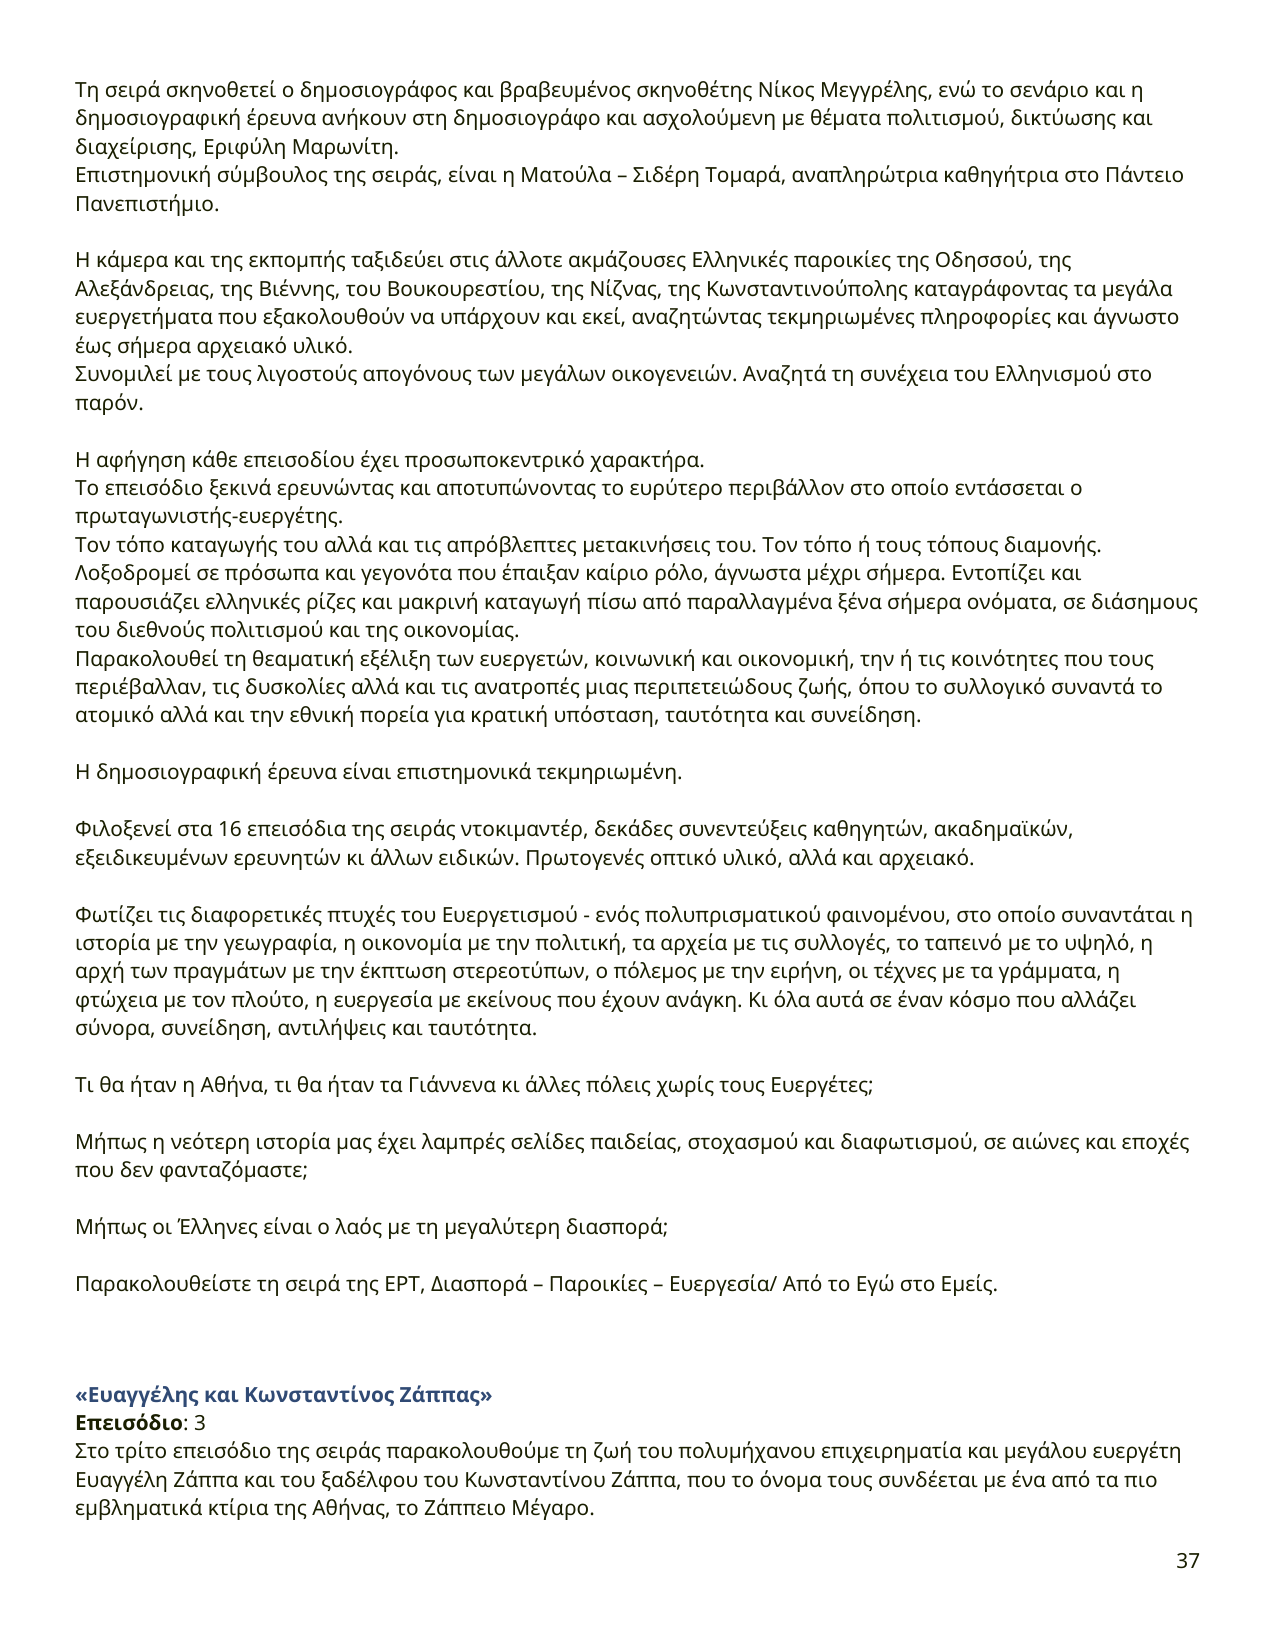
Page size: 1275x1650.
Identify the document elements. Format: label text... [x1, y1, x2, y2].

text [75, 75, 1200, 1298]
text «Ευαγγέλης και Κωνσταντίνος Ζάππας» Eπεισόδιο: 3 [75, 1323, 1200, 1437]
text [75, 1437, 1200, 1522]
